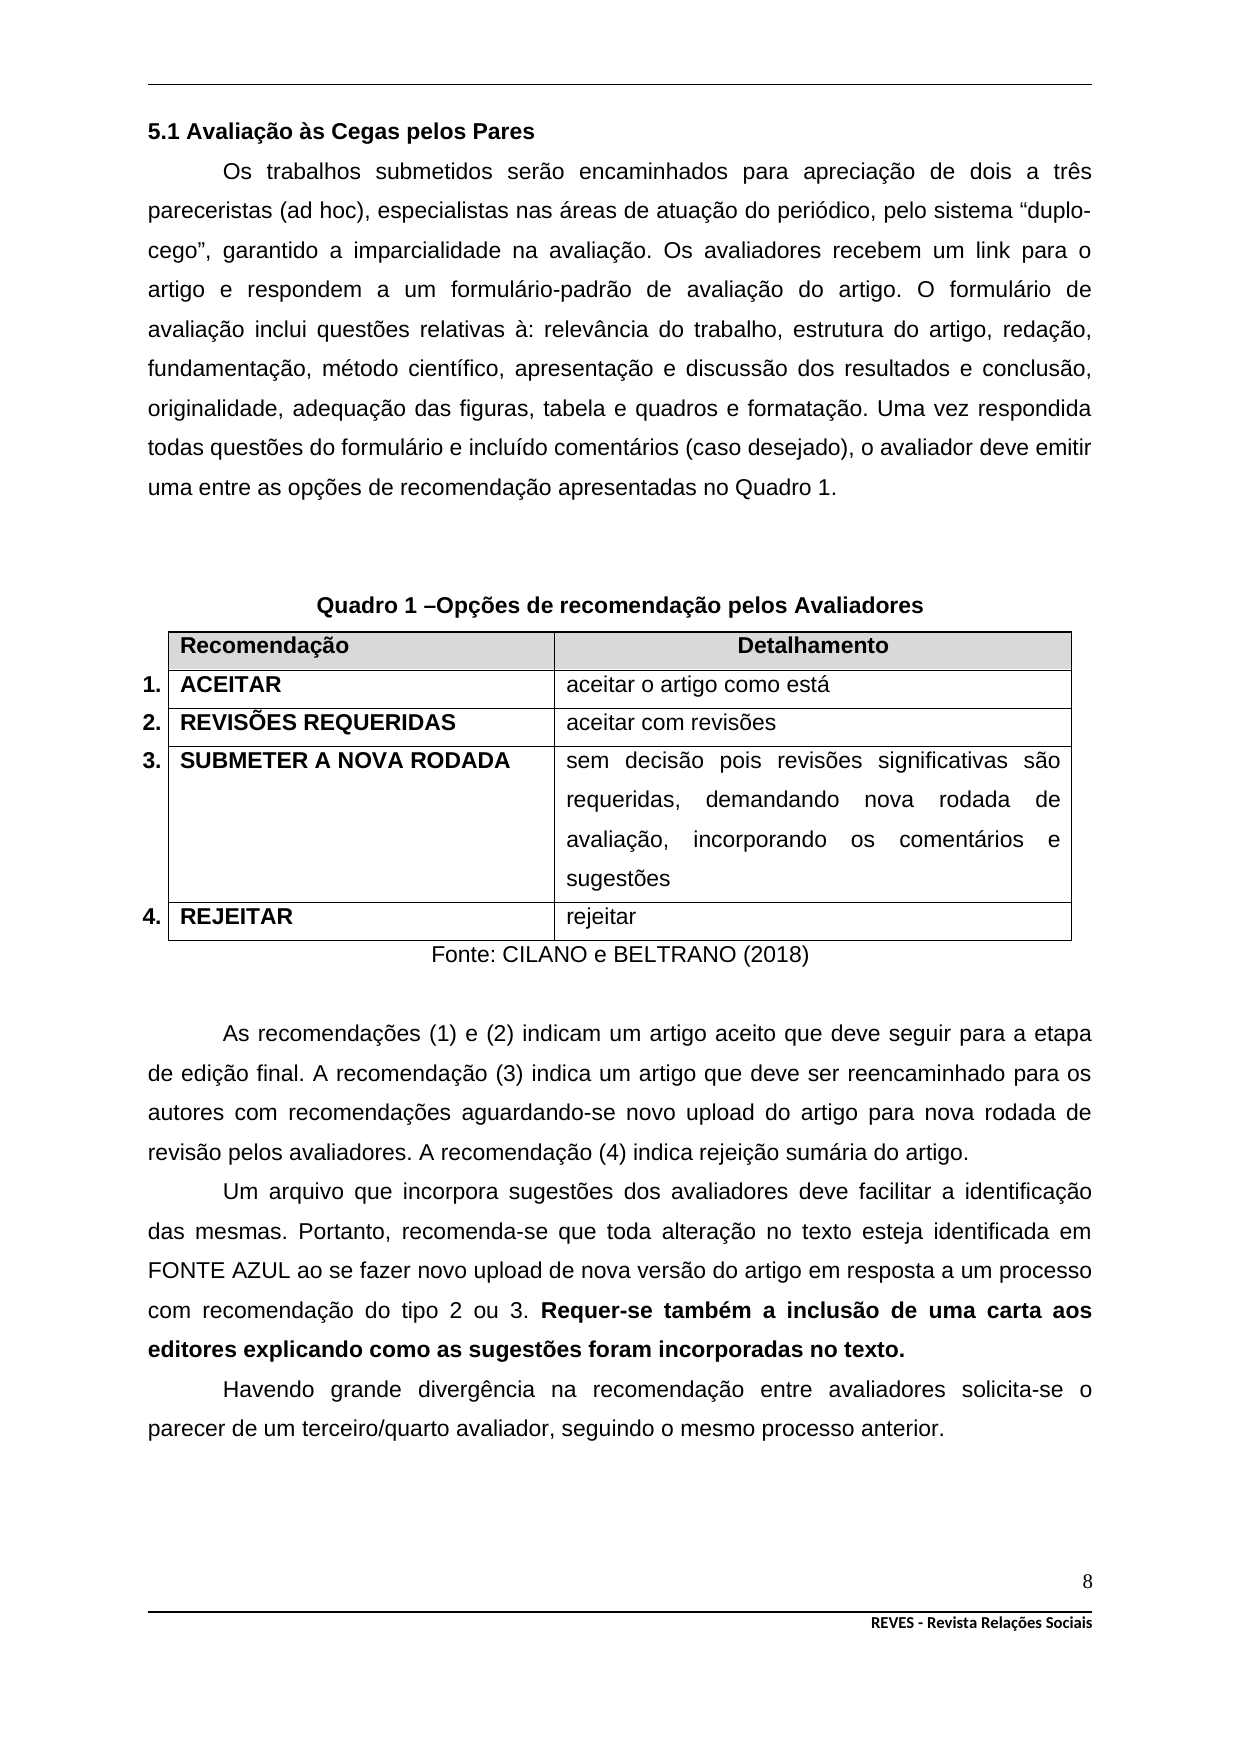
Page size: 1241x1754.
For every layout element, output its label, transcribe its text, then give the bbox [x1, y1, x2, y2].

table_header Detalhamento [555, 633, 1071, 669]
table_cell ACEITAR [169, 671, 554, 708]
text Quadro 1 –Opções de recomendação pelos Avaliadores [148, 592, 1092, 618]
text Fonte: CILANO e BELTRANO (2018) [148, 941, 1092, 968]
table_cell aceitar com revisões [555, 709, 1071, 746]
text Havendo grande divergência na recomendação entre avaliadores solicita-se o parecer de um terceiro/quarto avaliador, seguindo o mesmo processo anterior. [148, 1376, 1092, 1442]
table_header Recomendação [169, 633, 554, 669]
list 5.1 Avaliação às Cegas pelos Pares [148, 118, 1092, 144]
table_cell aceitar o artigo como está [555, 671, 1071, 708]
text Um arquivo que incorpora sugestões dos avaliadores deve facilitar a identificação das mesmas. Portanto, recomenda-se que toda alteração no texto esteja identificada em FONTE AZUL ao se fazer novo upload de nova versão do artigo em resposta a um processo com recomendação do tipo 2 ou 3. Requer-se também a inclusão de uma carta aos editores explicando como as sugestões foram incorporadas no texto. [148, 1178, 1092, 1363]
text Os trabalhos submetidos serão encaminhados para apreciação de dois a três pareceristas (ad hoc), especialistas nas áreas de atuação do periódico, pelo sistema “duplo-cego”, garantido a imparcialidade na avaliação. Os avaliadores recebem um link para o artigo e respondem a um formulário-padrão de avaliação do artigo. O formulário de avaliação inclui questões relativas à: relevância do trabalho, estrutura do artigo, redação, fundamentação, método científico, apresentação e discussão dos resultados e conclusão, originalidade, adequação das figuras, tabela e quadros e formatação. Uma vez respondida todas questões do formulário e incluído comentários (caso desejado), o avaliador deve emitir uma entre as opções de recomendação apresentadas no Quadro 1. [148, 158, 1092, 500]
table_cell REJEITAR [169, 903, 554, 940]
table_cell rejeitar [555, 903, 1071, 940]
text As recomendações (1) e (2) indicam um artigo aceito que deve seguir para a etapa de edição final. A recomendação (3) indica um artigo que deve ser reencaminhado para os autores com recomendações aguardando-se novo upload do artigo para nova rodada de revisão pelos avaliadores. A recomendação (4) indica rejeição sumária do artigo. [148, 1020, 1092, 1165]
table_cell sem decisão pois revisões significativas são requeridas, demandando nova rodada de avaliação, incorporando os comentários e sugestões [555, 747, 1071, 902]
table_cell SUBMETER A NOVA RODADA [169, 747, 554, 902]
table_cell REVISÕES REQUERIDAS [169, 709, 554, 746]
